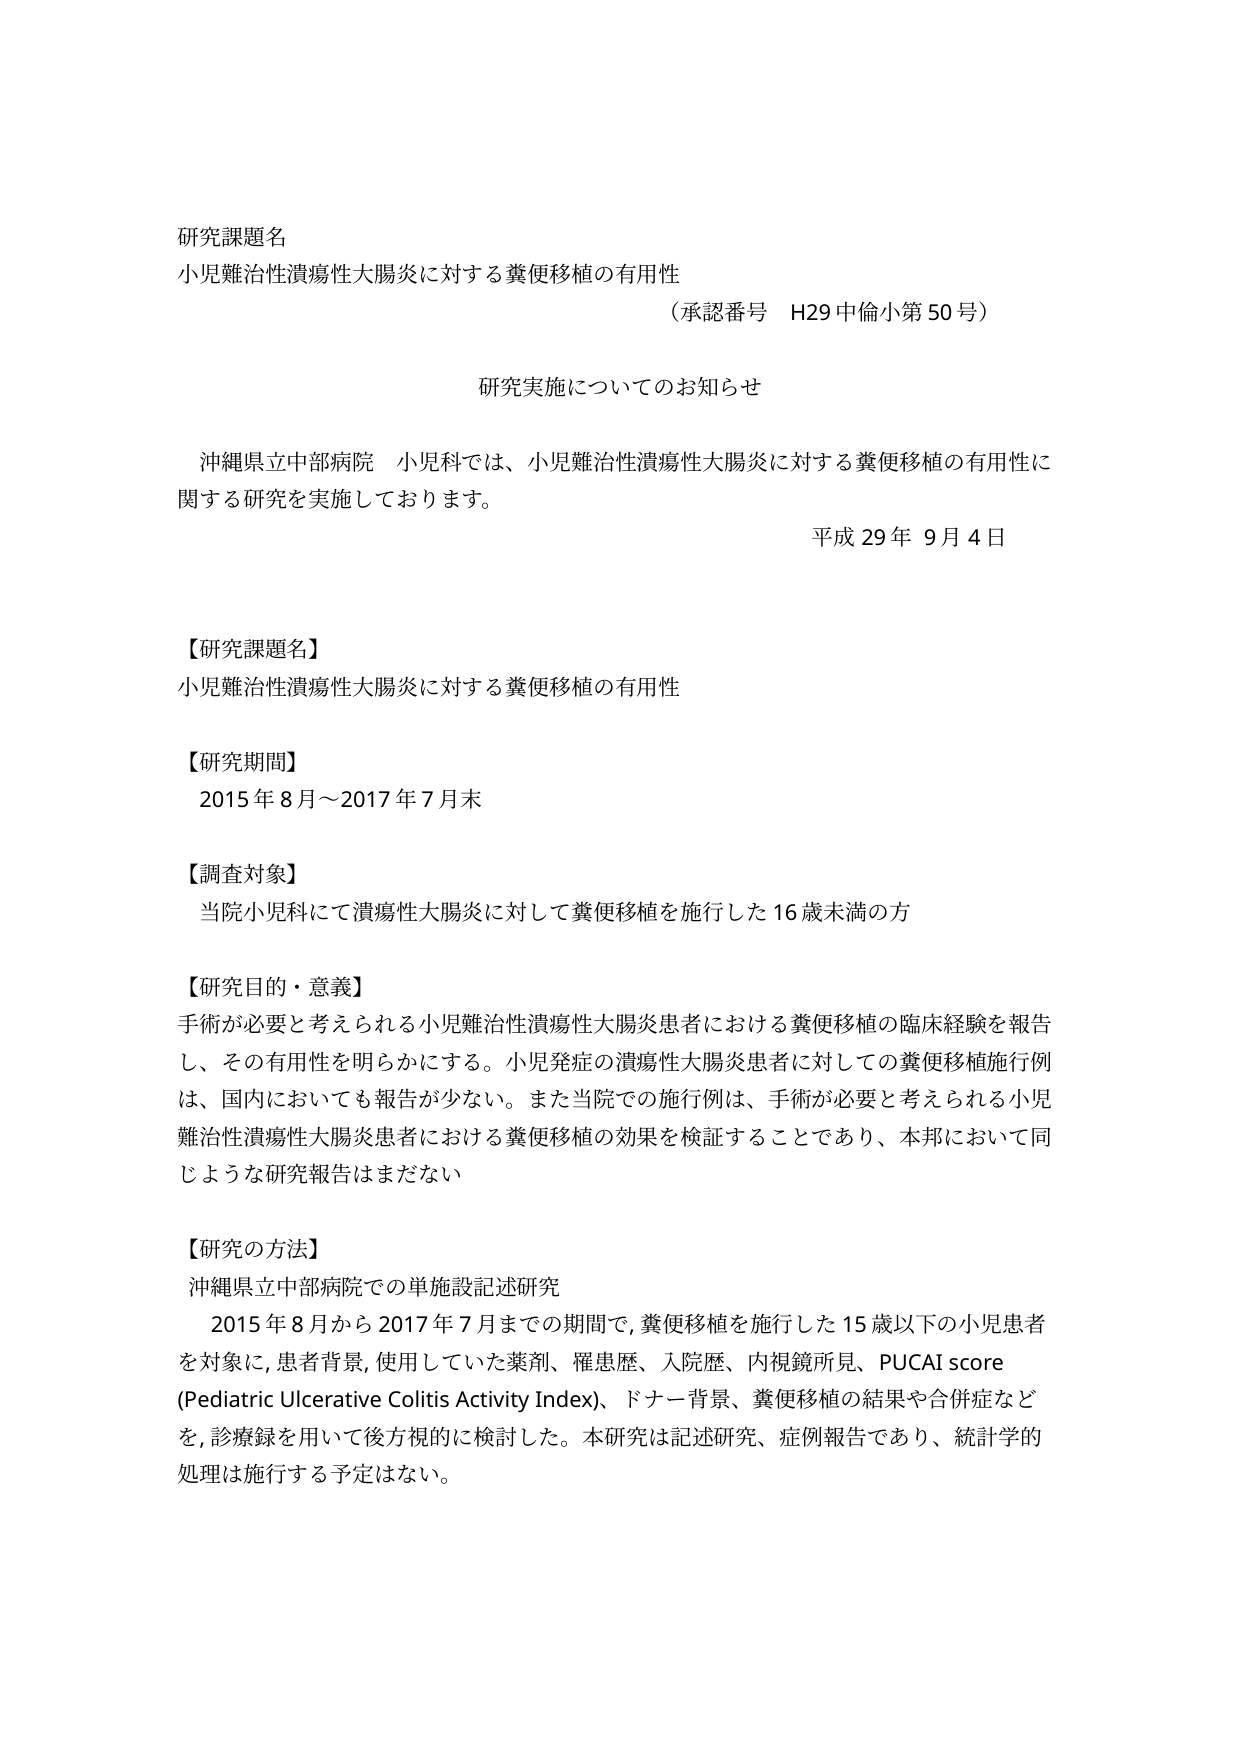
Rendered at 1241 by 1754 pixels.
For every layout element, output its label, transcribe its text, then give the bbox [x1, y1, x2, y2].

text 平成 29年 9月 4日 [177, 517, 1063, 554]
text 2015年8月～2017年7月末 [177, 779, 1063, 817]
text 【研究の方法】 [177, 1229, 1063, 1267]
text （承認番号 H29中倫小第50号） [177, 292, 1063, 329]
text 手術が必要と考えられる小児難治性潰瘍性大腸炎患者における糞便移植の臨床経験を報告し、その有用性を明らかにする。小児発症の潰瘍性大腸炎患者に対しての糞便移植施行例は、国内においても報告が少ない。また当院での施行例は、手術が必要と考えられる小児難治性潰瘍性大腸炎患者における糞便移植の効果を検証することであり、本邦において同じような研究報告はまだない [177, 1004, 1063, 1192]
text 研究課題名 [177, 217, 1063, 254]
text 小児難治性潰瘍性大腸炎に対する糞便移植の有用性 [177, 254, 1063, 292]
text 小児難治性潰瘍性大腸炎に対する糞便移植の有用性 [177, 667, 1063, 704]
text 【研究期間】 [177, 742, 1063, 779]
text 沖縄県立中部病院 小児科では、小児難治性潰瘍性大腸炎に対する糞便移植の有用性に関する研究を実施しております。 [177, 442, 1063, 517]
text 当院小児科にて潰瘍性大腸炎に対して糞便移植を施行した16歳未満の方 [177, 892, 1063, 929]
text 2015年8月から2017年7月までの期間で, 糞便移植を施行した15歳以下の小児患者を対象に, 患者背景, 使用していた薬剤、罹患歴、入院歴、内視鏡所見、PUCAI score (Pediatric Ulcerative Colitis Activity Index)、ドナー背景、糞便移植の結果や合併症などを, 診療録を用いて後方視的に検討した。本研究は記述研究、症例報告であり、統計学的処理は施行する予定はない。 [177, 1304, 1063, 1492]
text 研究実施についてのお知らせ [177, 367, 1063, 404]
text 【研究目的・意義】 [177, 967, 1063, 1004]
text 【研究課題名】 [177, 629, 1063, 667]
text 沖縄県立中部病院での単施設記述研究 [177, 1267, 1063, 1304]
text 【調査対象】 [177, 854, 1063, 892]
